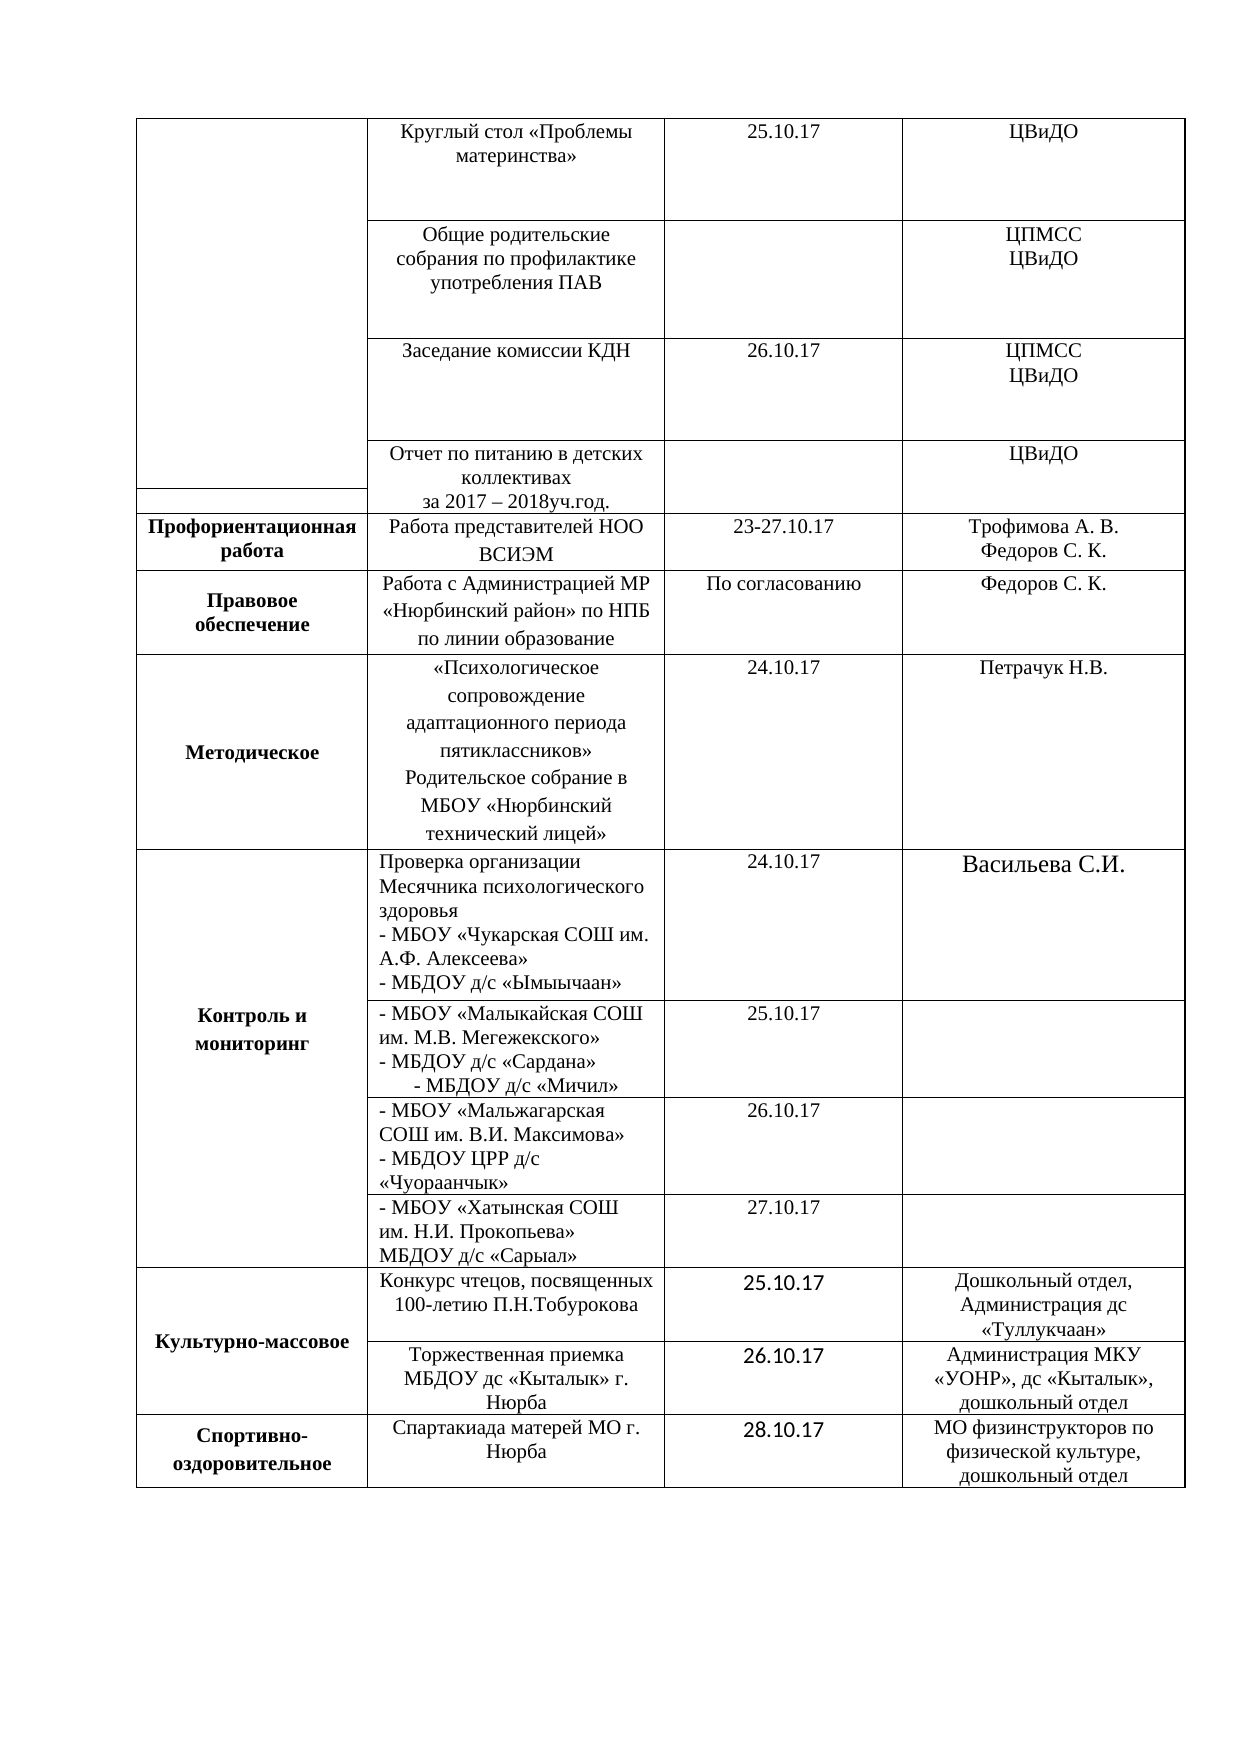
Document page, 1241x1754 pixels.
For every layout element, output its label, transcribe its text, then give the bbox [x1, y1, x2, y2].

table_cell - МБОУ «Хатынская СОШ им. Н.И. Прокопьева» МБДОУ д/с «Сарыал» [368, 1195, 664, 1267]
table_cell 28.10.17 [665, 1415, 902, 1487]
table_cell 25.10.17 [665, 119, 902, 220]
table_cell Трофимова А. В. Федоров С. К. [903, 514, 1184, 570]
table_cell Работа с Администрацией МР «Нюрбинский район» по НПБ по линии образование [368, 571, 664, 654]
table_cell 26.10.17 [665, 1342, 902, 1414]
table_cell 24.10.17 [665, 850, 902, 999]
table_cell Васильева С.И. [903, 850, 1184, 999]
table_cell Петрачук Н.В. [903, 655, 1184, 848]
table_cell 24.10.17 [665, 655, 902, 848]
table_cell 26.10.17 [665, 1098, 902, 1194]
table_cell - МБОУ «Малыкайская СОШ им. М.В. Мегежекского» - МБДОУ д/с «Сардана» - МБДОУ д/с «Мичил» [368, 1001, 664, 1097]
table_cell МО физинструкторов по физической культуре, дошкольный отдел [903, 1415, 1184, 1487]
table_cell [903, 1001, 1184, 1097]
table_cell 25.10.17 [665, 1001, 902, 1097]
table_cell Заседание комиссии КДН [368, 339, 664, 440]
table_cell [665, 221, 902, 337]
table_cell Спартакиада матерей МО г. Нюрба [368, 1415, 664, 1487]
table_cell По согласованию [665, 571, 902, 654]
table_cell - МБОУ «Мальжагарская СОШ им. В.И. Максимова» - МБДОУ ЦРР д/с «Чуораанчык» [368, 1098, 664, 1194]
table_cell Работа представителей НОО ВСИЭМ [368, 514, 664, 570]
table_cell Проверка организации Месячника психологического здоровья - МБОУ «Чукарская СОШ им. А.Ф. Алексеева» - МБДОУ д/с «Ымыычаан» [368, 850, 664, 999]
table_cell Профориентационная работа [137, 514, 367, 570]
table_cell Федоров С. К. [903, 571, 1184, 654]
table_cell [903, 1098, 1184, 1194]
table_cell ЦВиДО [903, 119, 1184, 220]
table_cell Дошкольный отдел, Администрация дс «Туллукчаан» [903, 1268, 1184, 1341]
table_cell Правовое обеспечение [137, 571, 367, 654]
table_cell 27.10.17 [665, 1195, 902, 1267]
table_cell Конкурс чтецов, посвященных 100-летию П.Н.Тобурокова [368, 1268, 664, 1341]
table_cell Общие родительские собрания по профилактике употребления ПАВ [368, 221, 664, 337]
table_cell Администрация МКУ «УОНР», дс «Кыталык», дошкольный отдел [903, 1342, 1184, 1414]
table_cell [665, 441, 902, 513]
table_cell Отчет по питанию в детских коллективах за 2017 – 2018уч.год. [368, 441, 664, 513]
table_cell Круглый стол «Проблемы материнства» [368, 119, 664, 220]
table_cell ЦПМСС ЦВиДО [903, 339, 1184, 440]
table_cell Спортивно-оздоровительное [137, 1415, 367, 1487]
table_cell Культурно-массовое [137, 1268, 367, 1414]
table_cell Контроль и мониторинг [137, 850, 367, 1267]
table_cell ЦПМСС ЦВиДО [903, 221, 1184, 337]
table_cell [903, 1195, 1184, 1267]
table_cell Торжественная приемка МБДОУ дс «Кыталык» г. Нюрба [368, 1342, 664, 1414]
table_cell [137, 489, 367, 513]
table_cell ЦВиДО [903, 441, 1184, 513]
table_cell 23-27.10.17 [665, 514, 902, 570]
table_cell «Психологическое сопровождение адаптационного периода пятиклассников» Родительское собрание в МБОУ «Нюрбинский технический лицей» [368, 655, 664, 848]
table_cell 26.10.17 [665, 339, 902, 440]
table_cell 25.10.17 [665, 1268, 902, 1341]
table_cell Методическое [137, 655, 367, 848]
